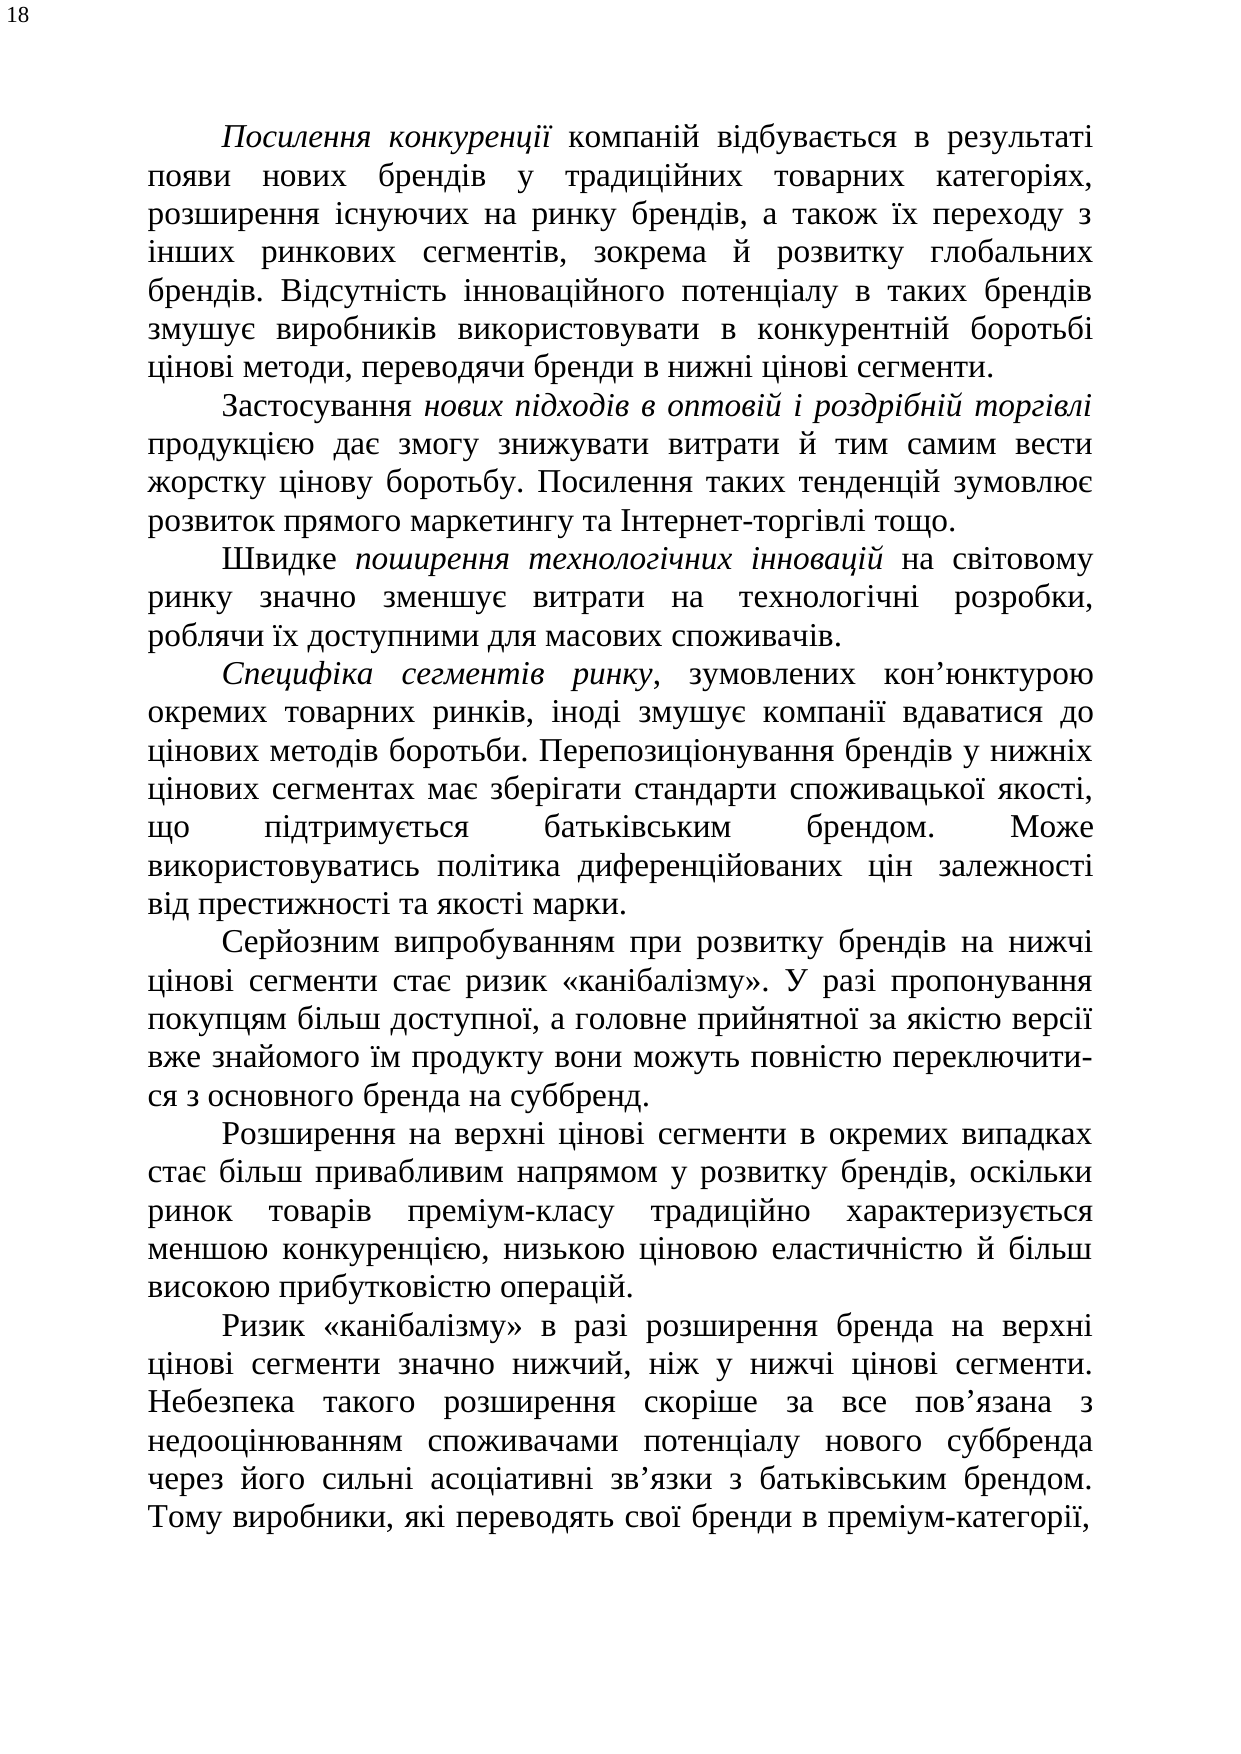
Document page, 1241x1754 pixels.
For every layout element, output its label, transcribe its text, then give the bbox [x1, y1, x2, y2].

text Швидке поширення технологічних інновацій на світовому ринку значно зменшує витрати на технологічні розробки, роблячи їх доступними для масових споживачів. [147, 538, 1093, 653]
text Ризик «канібалізму» в разі розширення бренда на верхні цінові сегменти значно нижчий, ніж у нижчі цінові сегменти. Небезпека такого розширення скоріше за все пов’язана з недооцінюванням споживачами потенціалу нового суббренда через його сильні асоціативні зв’язки з батьківським брендом. Тому виробники, які переводять свої бренди в преміум-категорії, [147, 1305, 1093, 1535]
text Специфіка сегментів ринку, зумовлених кон’юнктурою окремих товарних ринків, іноді змушує компанії вдаватися до цінових методів боротьби. Перепозиціонування брендів у нижніх цінових сегментах має зберігати стандарти споживацької якості, що підтримується батьківським брендом. Може використовуватись політика диференційованих цін залежності від престижності та якості марки. [147, 653, 1094, 922]
text Посилення конкуренції компаній відбувається в результаті появи нових брендів у традиційних товарних категоріях, розширення існуючих на ринку брендів, а також їх переходу з інших ринкових сегментів, зокрема й розвитку глобальних брендів. Відсутність інноваційного потенціалу в таких брендів змушує виробників використовувати в конкурентній боротьбі цінові методи, переводячи бренди в нижні цінові сегменти. [147, 116, 1093, 385]
text Серйозним випробуванням при розвитку брендів на нижчі цінові сегменти стає ризик «канібалізму». У разі пропонування покупцям більш доступної, а головне прийнятної за якістю версії вже знайомого їм продукту вони можуть повністю переключити- ся з основного бренда на суббренд. [147, 922, 1093, 1113]
text Розширення на верхні цінові сегменти в окремих випадках стає більш привабливим напрямом у розвитку брендів, оскільки ринок товарів преміум-класу традиційно характеризується меншою конкуренцією, низькою ціновою еластичністю й більш високою прибутковістю операцій. [147, 1113, 1093, 1305]
text Застосування нових підходів в оптовій і роздрібній торгівлі продукцією дає змогу знижувати витрати й тим самим вести жорстку цінову боротьбу. Посилення таких тенденцій зумовлює розвиток прямого маркетингу та Інтернет-торгівлі тощо. [147, 385, 1093, 538]
